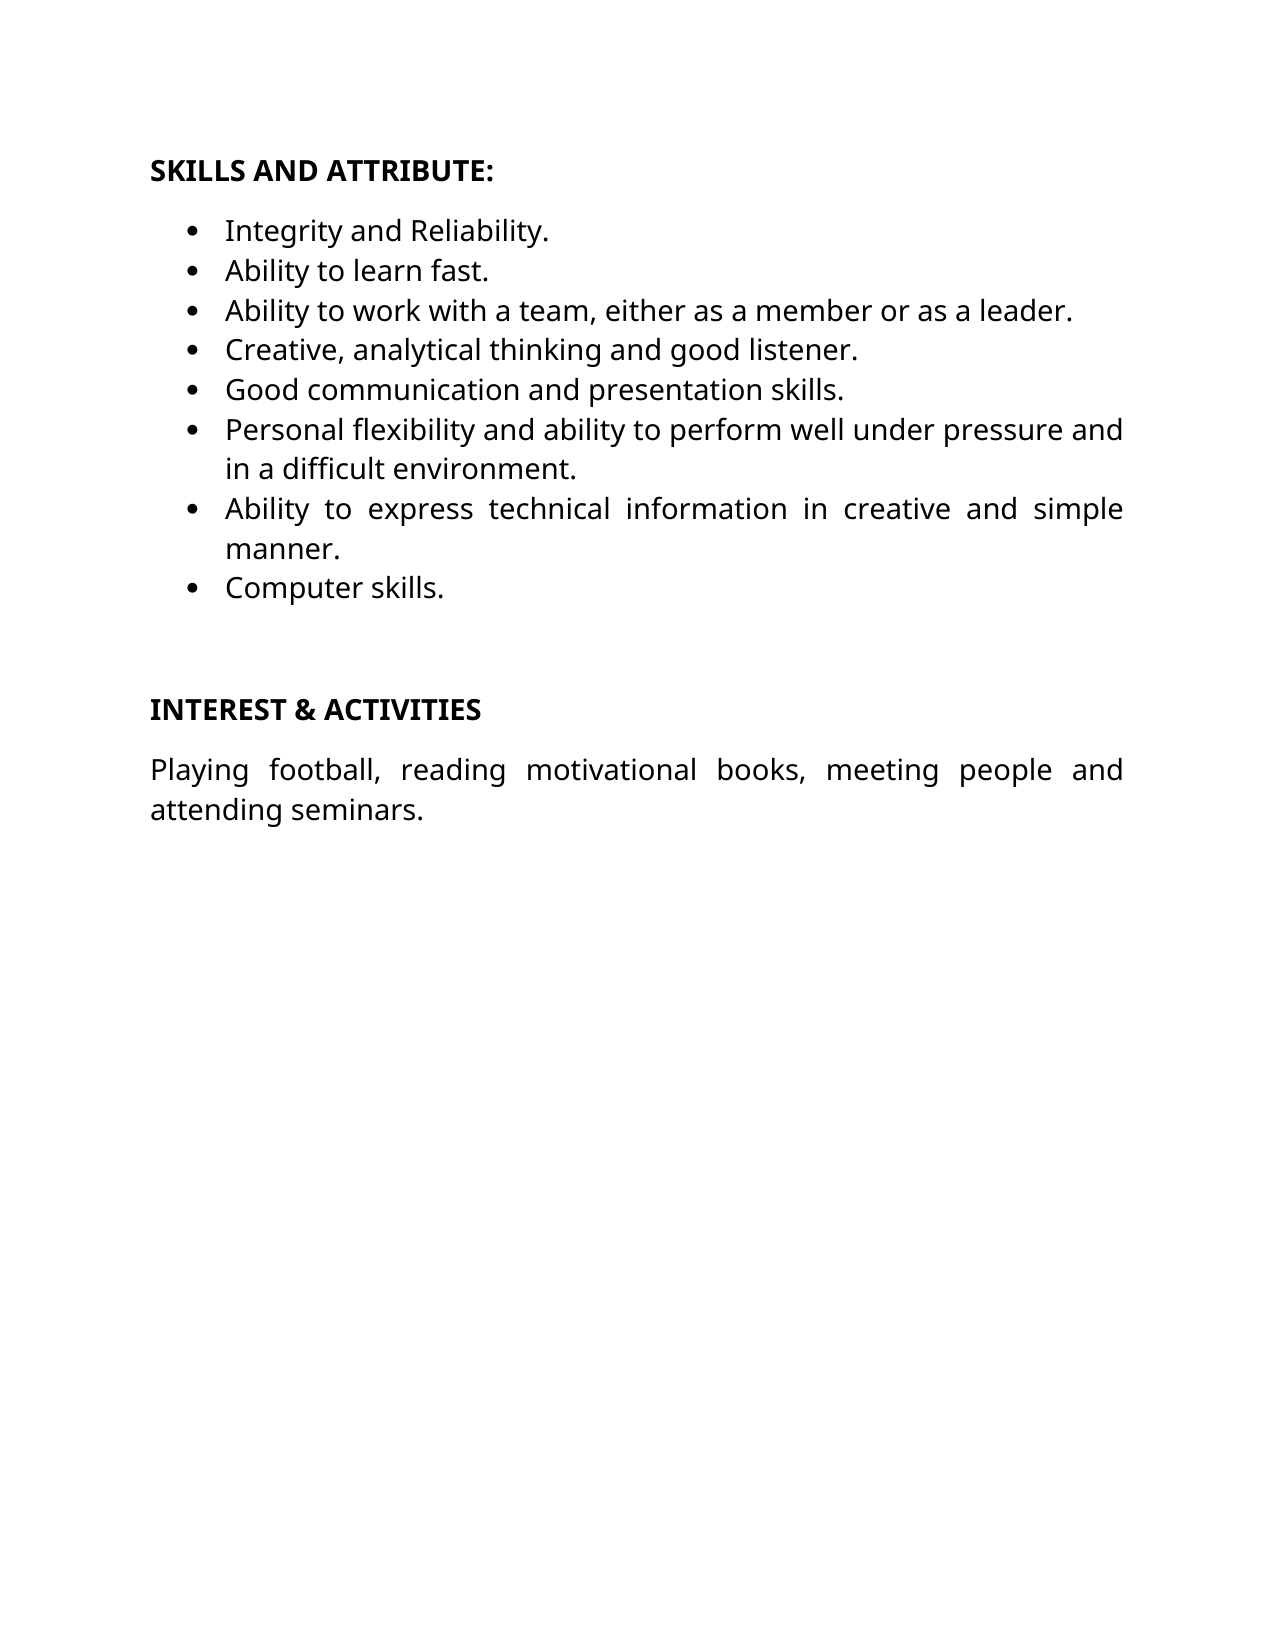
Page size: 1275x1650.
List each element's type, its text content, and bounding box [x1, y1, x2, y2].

list Ability to work with a team, either as a member or as a leader. [187, 290, 1125, 329]
list Creative, analytical thinking and good listener. [187, 329, 1125, 369]
list Good communication and presentation skills. [187, 369, 1125, 409]
list Integrity and Reliability. [187, 211, 1125, 250]
list Computer skills. [187, 568, 1125, 607]
list Personal flexibility and ability to perform well under pressure and in a difficult environment. [187, 409, 1125, 488]
text SKILLS AND ATTRIBUTE: [150, 150, 1125, 190]
list Ability to learn fast. [187, 250, 1125, 290]
list Ability to express technical information in creative and simple manner. [187, 488, 1125, 568]
text INTEREST & ACTIVITIES [150, 689, 1125, 728]
text Playing football, reading motivational books, meeting people and attending seminars. [150, 749, 1125, 829]
